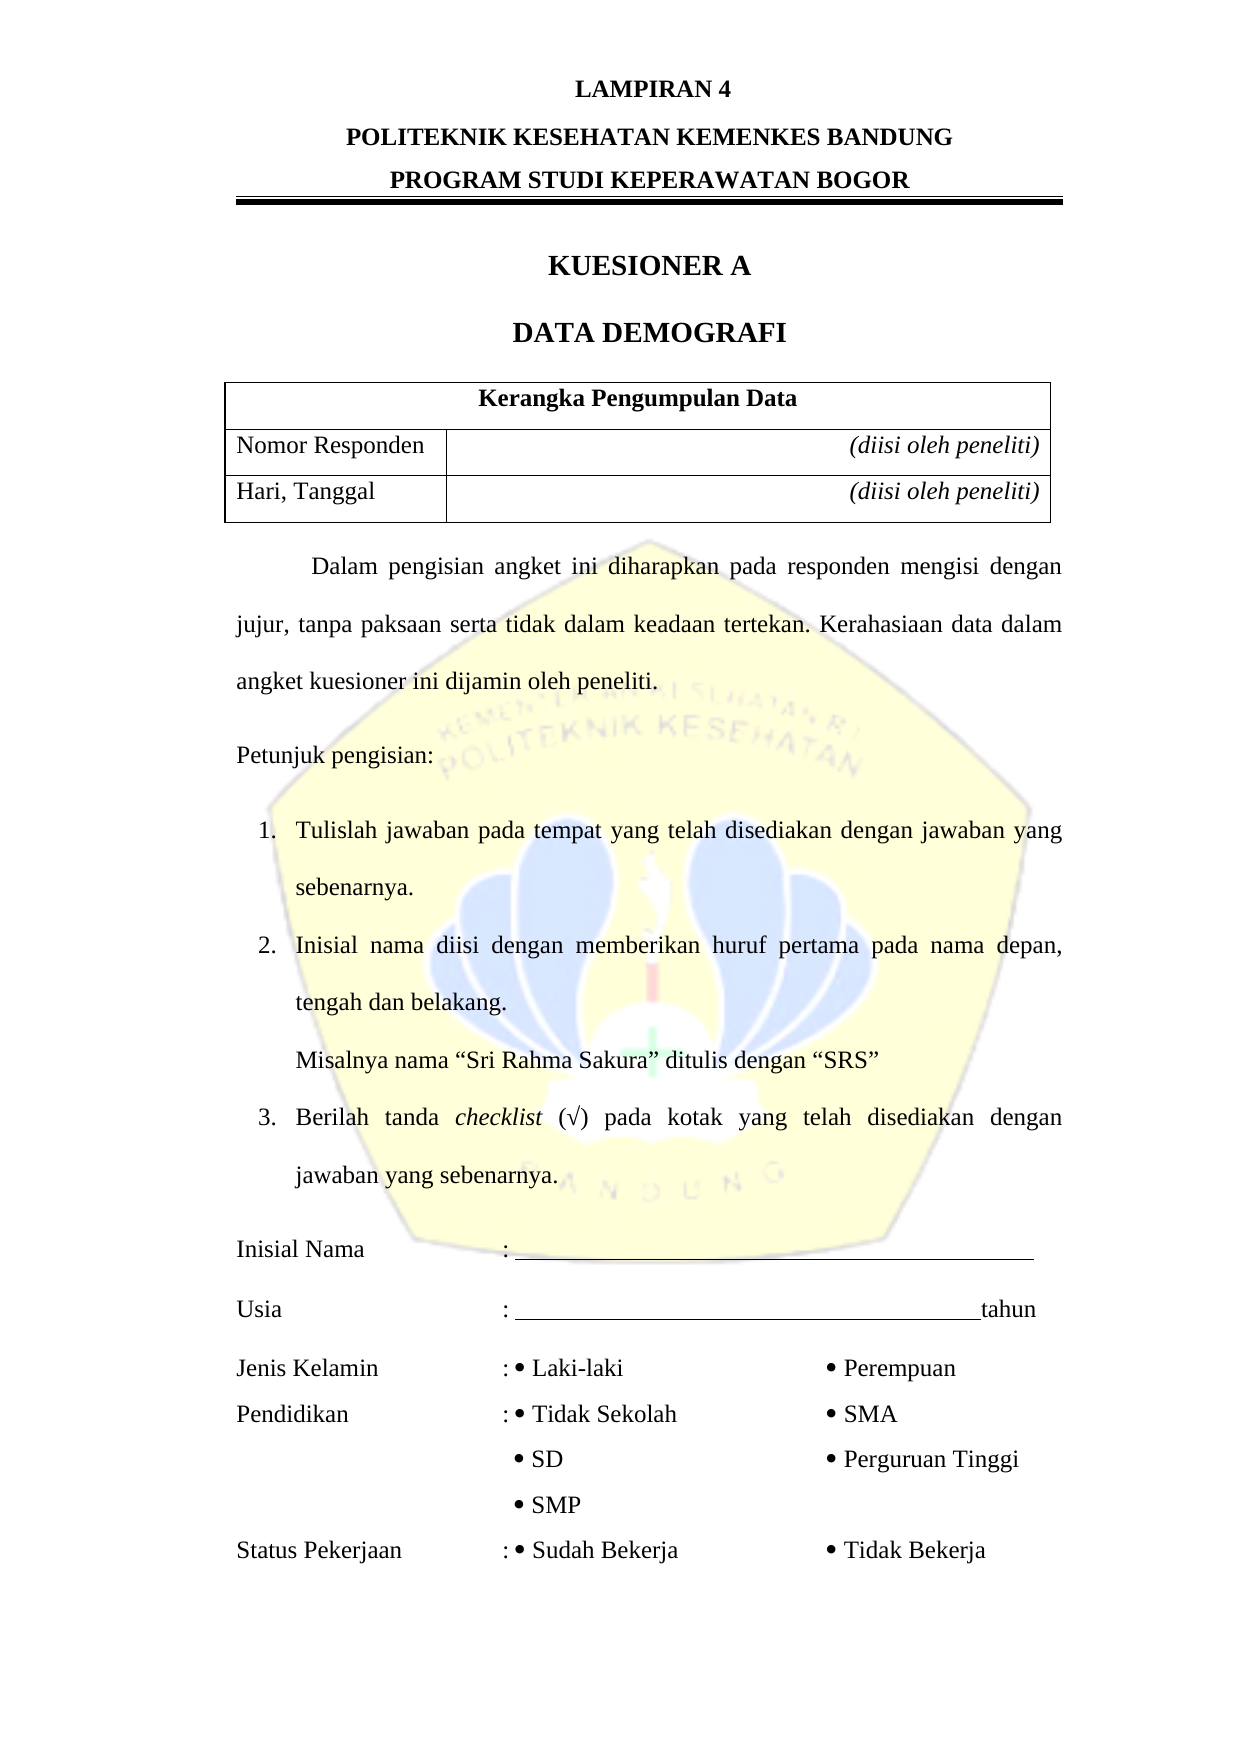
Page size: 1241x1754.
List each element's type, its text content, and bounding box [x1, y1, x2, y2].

text Status Pekerjaan : Sudah Bekerja Tidak Bekerja [236, 1535, 1063, 1564]
text Dalam pengisian angket ini diharapkan pada responden mengisi dengan jujur, tanpa paksaan serta tidak dalam keadaan tertekan. Kerahasiaan data dalam angket kuesioner ini dijamin oleh peneliti. [236, 551, 1063, 695]
text Jenis Kelamin : Laki-laki Perempuan [236, 1353, 1063, 1382]
table_cell Nomor Responden [226, 430, 446, 475]
text Pendidikan : Tidak Sekolah SMA [236, 1399, 1063, 1428]
list Inisial nama diisi dengan memberikan huruf pertama pada nama depan, tengah dan belakang. [258, 930, 1063, 1016]
text SMP [236, 1490, 1063, 1518]
text Inisial Nama : [236, 1234, 1063, 1263]
text Petunjuk pengisian: [236, 741, 1063, 769]
list Misalnya nama “Sri Rahma Sakura” ditulis dengan “SRS” [295, 1045, 1063, 1073]
table_cell (diisi oleh peneliti) [447, 430, 1050, 475]
table_cell (diisi oleh peneliti) [447, 476, 1050, 522]
table_header Kerangka Pengumpulan Data [226, 383, 1050, 429]
text DATA DEMOGRAFI [236, 315, 1063, 349]
text SD Perguruan Tinggi [236, 1444, 1063, 1473]
text KUESIONER A [236, 248, 1063, 282]
text Usia : tahun [236, 1294, 1063, 1322]
table_cell Hari, Tanggal [226, 476, 446, 522]
list Berilah tanda checklist (√) pada kotak yang telah disediakan dengan jawaban yang sebenarnya. [258, 1102, 1063, 1188]
list Tulislah jawaban pada tempat yang telah disediakan dengan jawaban yang sebenarnya. [258, 815, 1063, 901]
